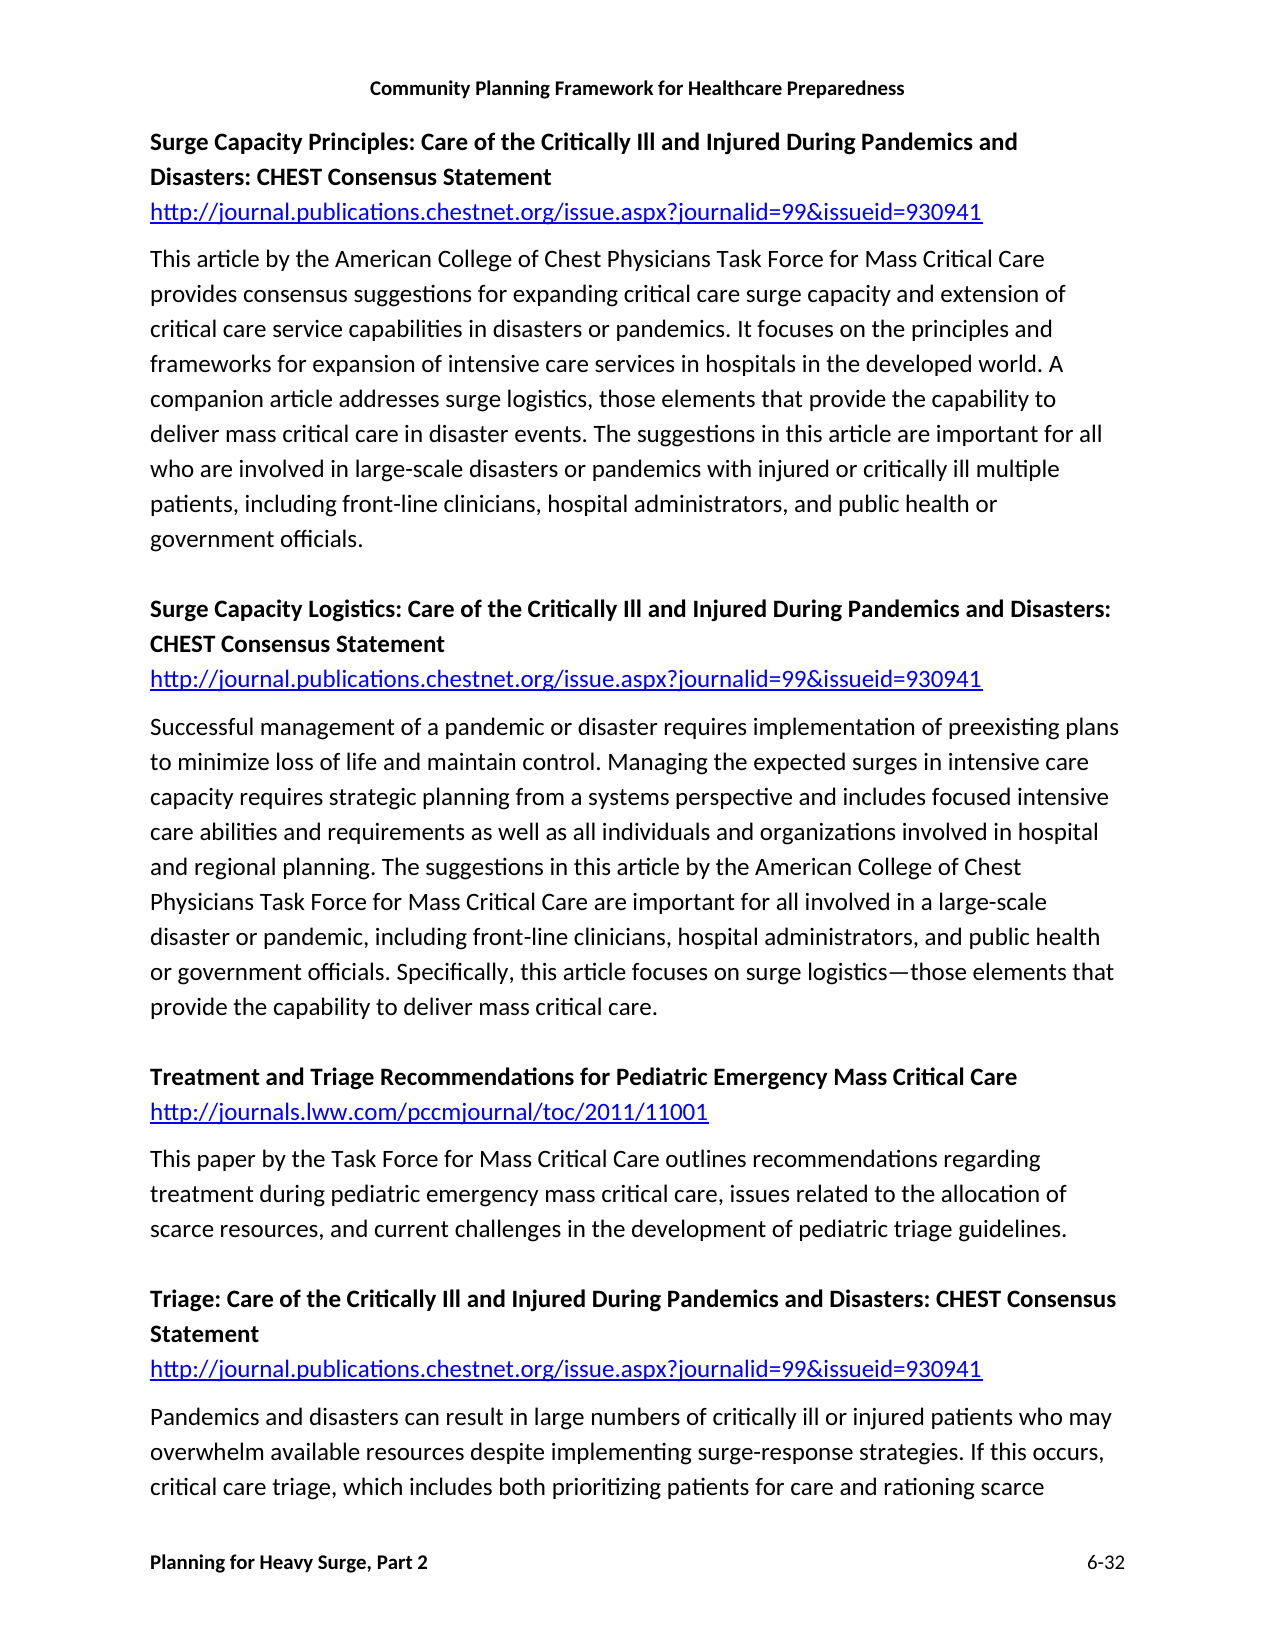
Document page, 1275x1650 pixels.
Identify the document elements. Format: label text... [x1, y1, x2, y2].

text Surge Capacity Principles: Care of the Critically Ill and Injured During Pandemics and Disasters: CHEST Consensus Statement [150, 126, 1125, 191]
text http://journal.publications.chestnet.org/issue.aspx?journalid=99&issueid=930941 [150, 1353, 1125, 1384]
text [150, 1401, 1125, 1501]
text Successful management of a pandemic or disaster requires implementation of preexisting plans to minimize loss of life and maintain control. Managing the expected surges in intensive care capacity requires strategic planning from a systems perspective and includes focused intensive care abilities and requirements as well as all individuals and organizations involved in hospital and regional planning. The suggestions in this article by the American College of Chest Physicians Task Force for Mass Critical Care are important for all involved in a large-scale disaster or pandemic, including front-line clinicians, hospital administrators, and public health or government officials. Specifically, this article focuses on surge logistics—those elements that provide the capability to deliver mass critical care. [150, 711, 1125, 1021]
text Surge Capacity Logistics: Care of the Critically Ill and Injured During Pandemics and Disasters: CHEST Consensus Statement [150, 593, 1125, 659]
text http://journal.publications.chestnet.org/issue.aspx?journalid=99&issueid=930941 [150, 196, 1125, 226]
text http://journal.publications.chestnet.org/issue.aspx?journalid=99&issueid=930941 [150, 663, 1125, 694]
text Treatment and Triage Recommendations for Pediatric Emergency Mass Critical Care [150, 1061, 1125, 1091]
text This paper by the Task Force for Mass Critical Care outlines recommendations regarding treatment during pediatric emergency mass critical care, issues related to the allocation of scarce resources, and current challenges in the development of pediatric triage guidelines. [150, 1143, 1125, 1244]
text http://journals.lww.com/pccmjournal/toc/2011/11001 [150, 1096, 1125, 1126]
text This article by the American College of Chest Physicians Task Force for Mass Critical Care provides consensus suggestions for expanding critical care surge capacity and extension of critical care service capabilities in disasters or pandemics. It focuses on the principles and frameworks for expansion of intensive care services in hospitals in the developed world. A companion article addresses surge logistics, those elements that provide the capability to deliver mass critical care in disaster events. The suggestions in this article are important for all who are involved in large-scale disasters or pandemics with injured or critically ill multiple patients, including front-line clinicians, hospital administrators, and public health or government officials. [150, 243, 1125, 554]
text Triage: Care of the Critically Ill and Injured During Pandemics and Disasters: CHEST Consensus Statement [150, 1283, 1125, 1349]
